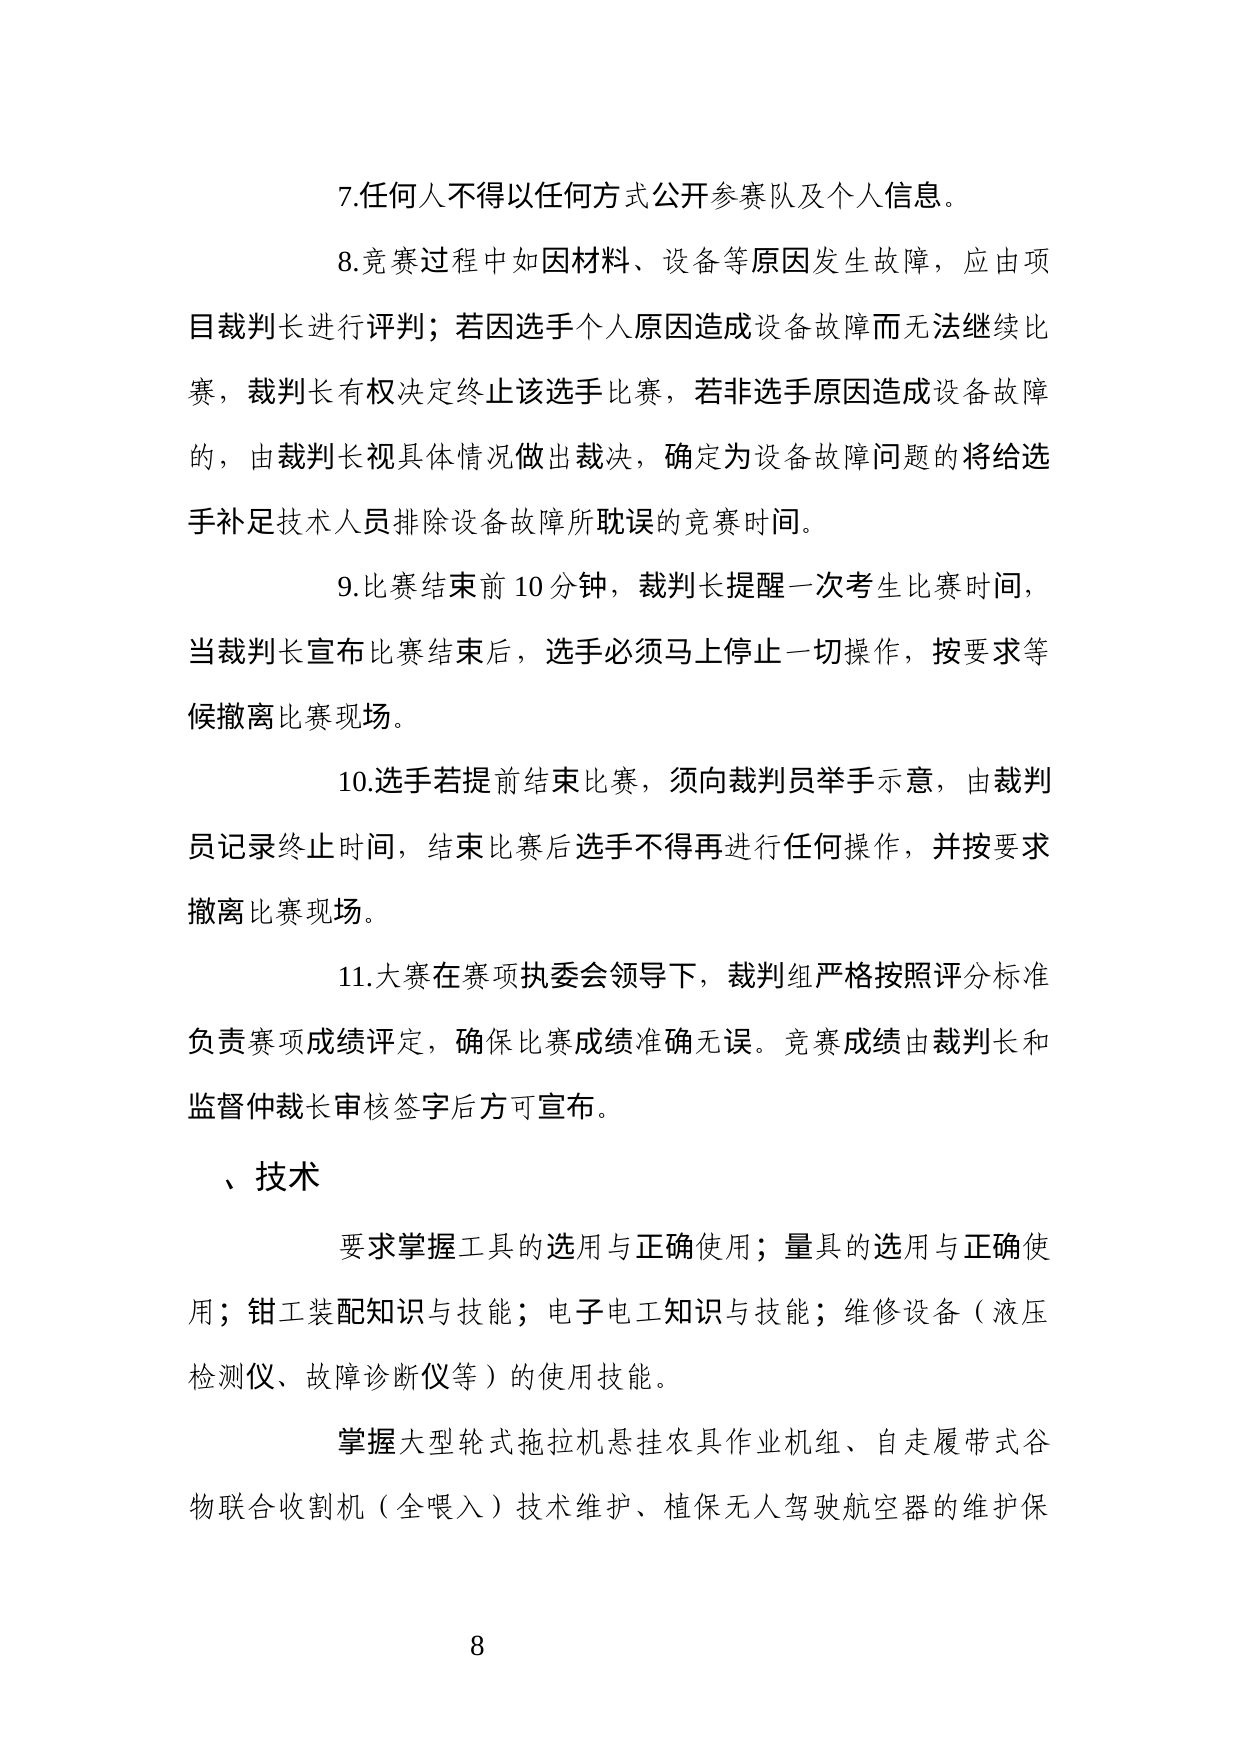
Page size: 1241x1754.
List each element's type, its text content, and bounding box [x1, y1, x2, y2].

text 9.比赛结束前10分钟，裁判长提醒一次考生比赛时间，当裁判长宣布比赛结束后，选手必须马上停止一切操作，按要求等候撤离比赛现场。 [187, 552, 1053, 747]
text 7.任何人不得以任何方式公开参赛队及个人信息。 [187, 162, 1053, 227]
text 8.竞赛过程中如因材料、设备等原因发生故障，应由项目裁判长进行评判；若因选手个人原因造成设备故障而无法继续比赛，裁判长有权决定终止该选手比赛，若非选手原因造成设备故障的，由裁判长视具体情况做出裁决，确定为设备故障问题的将给选手补足技术人员排除设备故障所耽误的竞赛时间。 [187, 227, 1053, 552]
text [187, 1407, 1053, 1537]
subtitle 七、技术规范 [187, 1142, 1053, 1207]
text 10.选手若提前结束比赛，须向裁判员举手示意，由裁判员记录终止时间，结束比赛后选手不得再进行任何操作，并按要求撤离比赛现场。 [187, 747, 1053, 942]
text 11.大赛在赛项执委会领导下，裁判组严格按照评分标准负责赛项成绩评定，确保比赛成绩准确无误。竞赛成绩由裁判长和监督仲裁长审核签字后方可宣布。 [187, 942, 1053, 1137]
text 要求掌握工具的选用与正确使用；量具的选用与正确使用；钳工装配知识与技能；电子电工知识与技能；维修设备（液压检测仪、故障诊断仪等）的使用技能。 [187, 1212, 1053, 1407]
